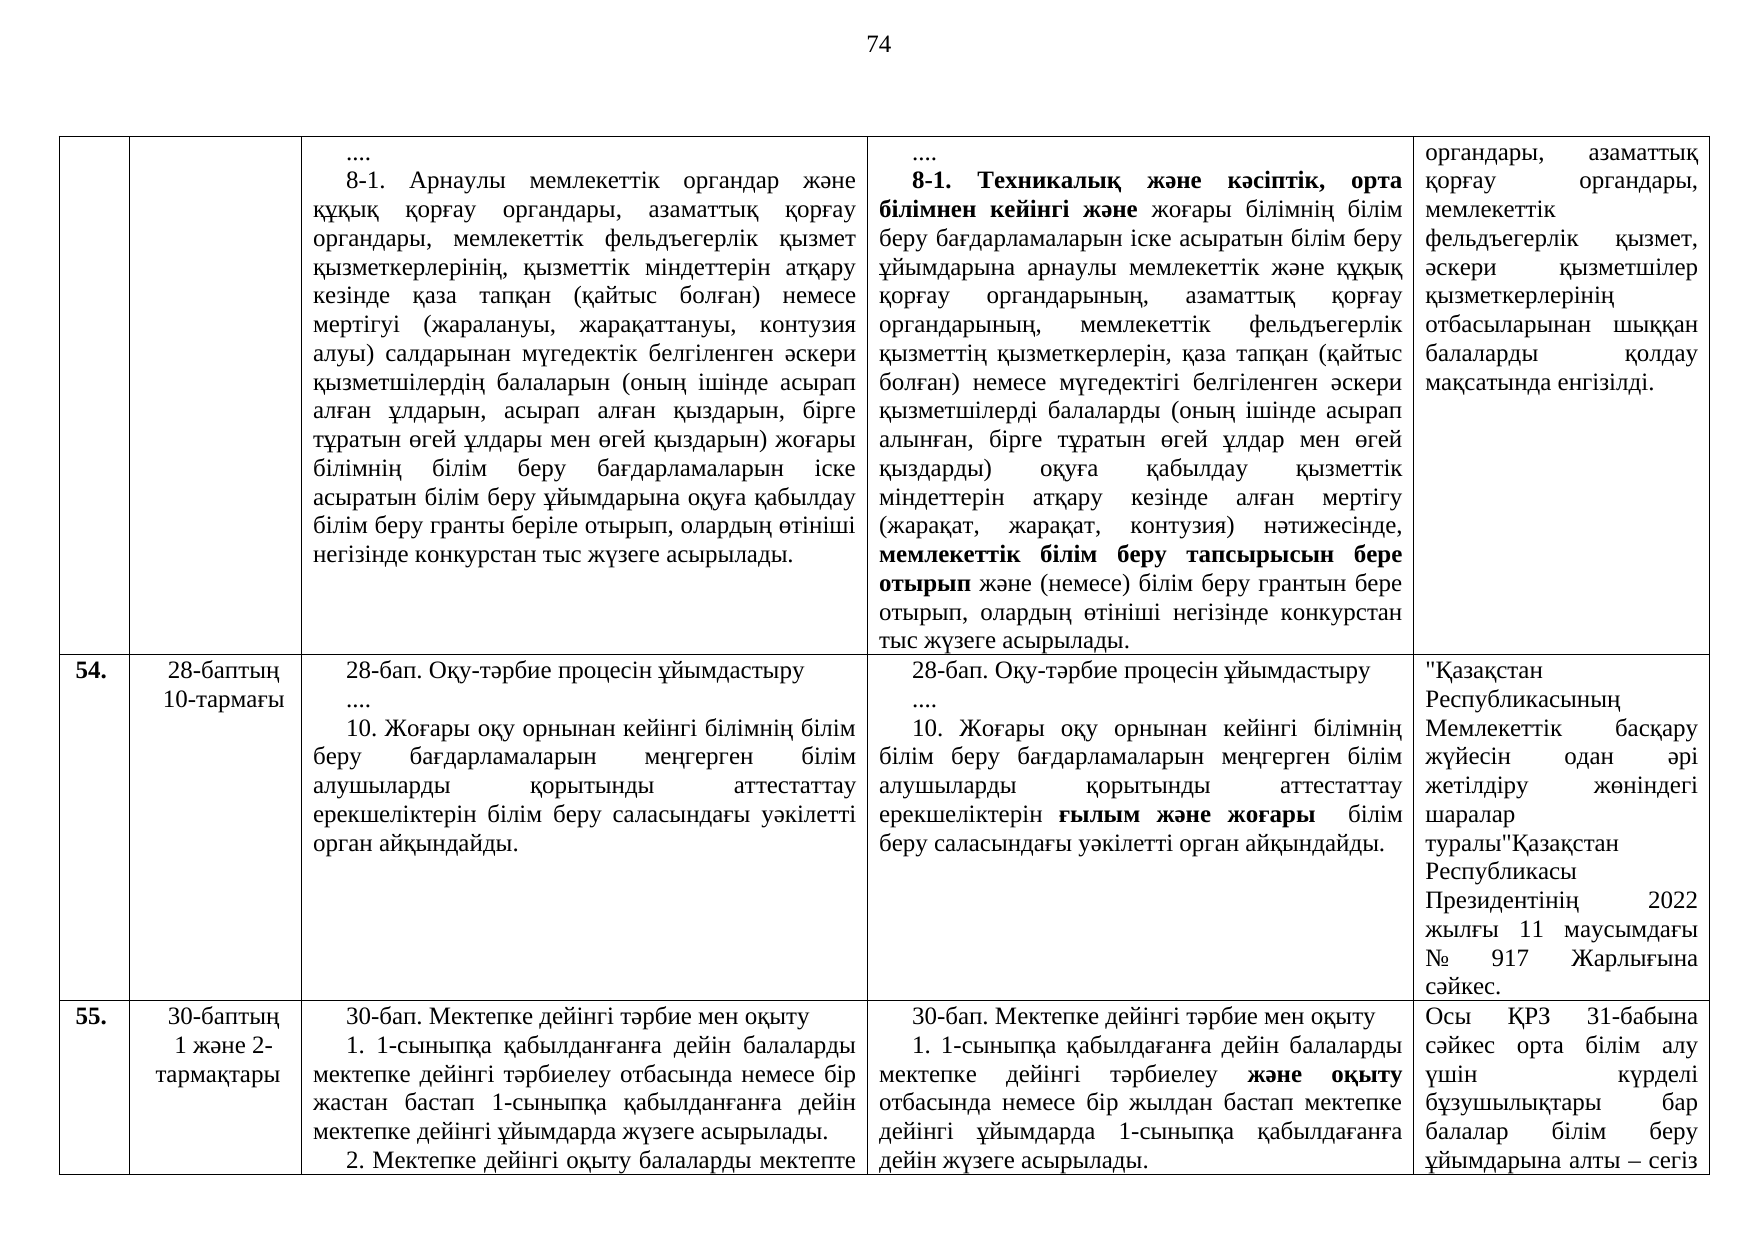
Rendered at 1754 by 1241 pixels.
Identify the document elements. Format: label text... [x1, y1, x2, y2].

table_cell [130, 137, 301, 654]
table_cell 28-баптың 10-тармағы [130, 655, 301, 1000]
table_cell [60, 137, 129, 654]
table_cell 28-бап. Оқу-тәрбие процесін ұйымдастыру .... 10. Жоғары оқу орнынан кейiнгi білімнің білім беру бағдарламаларын меңгерген бiлiм алушыларды қорытынды аттестаттау ерекшелiктерiн бiлiм беру саласындағы уәкiлеттi орган айқындайды. [302, 655, 867, 1000]
table_cell [60, 655, 129, 1000]
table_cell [302, 1001, 867, 1174]
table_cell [868, 1001, 1413, 1174]
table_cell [1414, 1001, 1709, 1174]
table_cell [1414, 137, 1709, 654]
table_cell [868, 137, 1413, 654]
table_cell "Қазақстан Республикасының Мемлекеттік басқару жүйесін одан әрі жетілдіру жөніндегі шаралар туралы"Қазақстан Республикасы Президентінің 2022 жылғы 11 маусымдағы № 917 Жарлығына сәйкес. [1414, 655, 1709, 1000]
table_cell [302, 137, 867, 654]
table_cell [60, 1001, 129, 1174]
table_cell 28-бап. Оқу-тәрбие процесін ұйымдастыру .... 10. Жоғары оқу орнынан кейiнгi білімнің білім беру бағдарламаларын меңгерген бiлiм алушыларды қорытынды аттестаттау ерекшелiктерiн ғылым және жоғары бiлiм беру саласындағы уәкiлеттi орган айқындайды. [868, 655, 1413, 1000]
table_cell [130, 1001, 301, 1174]
